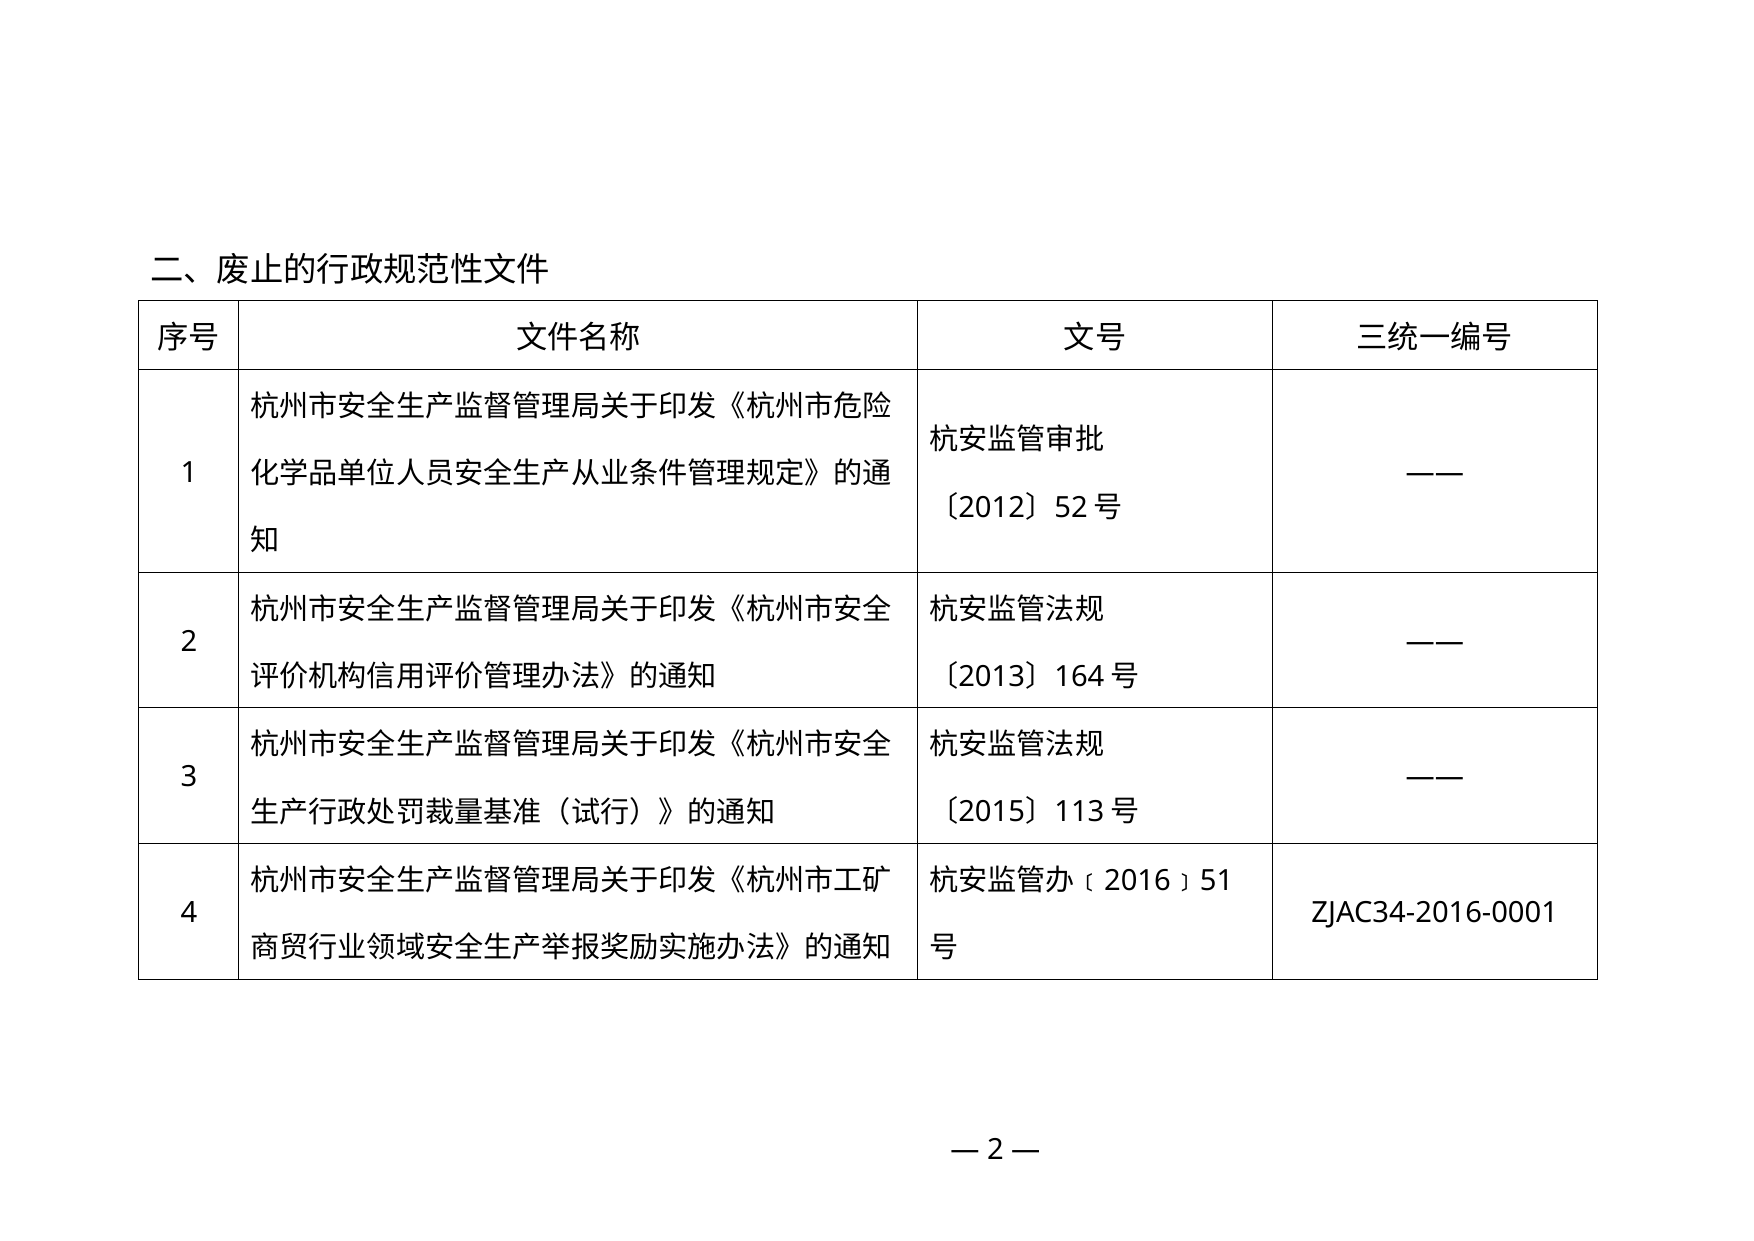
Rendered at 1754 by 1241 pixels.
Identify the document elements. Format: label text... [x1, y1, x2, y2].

table_cell 3 [139, 708, 238, 843]
table_cell —— [1273, 573, 1597, 707]
table_header 文件名称 [239, 301, 917, 369]
table_cell 杭州市安全生产监督管理局关于印发《杭州市危险化学品单位人员安全生产从业条件管理规定》的通知 [239, 370, 917, 572]
table_header 文号 [918, 301, 1272, 369]
text 二、废止的行政规范性文件 [150, 233, 1604, 300]
table_cell 杭安监管审批〔2012〕52号 [918, 370, 1272, 572]
table_header 序号 [139, 301, 238, 369]
table_cell 杭州市安全生产监督管理局关于印发《杭州市工矿商贸行业领域安全生产举报奖励实施办法》的通知 [239, 844, 917, 978]
table_cell 杭安监管法规〔2013〕164号 [918, 573, 1272, 707]
table_cell ZJAC34-2016-0001 [1273, 844, 1597, 978]
table_header 三统一编号 [1273, 301, 1597, 369]
table_cell —— [1273, 370, 1597, 572]
table_cell —— [1273, 708, 1597, 843]
table_cell 杭安监管法规〔2015〕113号 [918, 708, 1272, 843]
table_cell 杭安监管办﹝2016﹞51号 [918, 844, 1272, 978]
table_cell 2 [139, 573, 238, 707]
table_cell 杭州市安全生产监督管理局关于印发《杭州市安全生产行政处罚裁量基准（试行）》的通知 [239, 708, 917, 843]
table_cell 杭州市安全生产监督管理局关于印发《杭州市安全评价机构信用评价管理办法》的通知 [239, 573, 917, 707]
table_cell 1 [139, 370, 238, 572]
table_cell 4 [139, 844, 238, 978]
